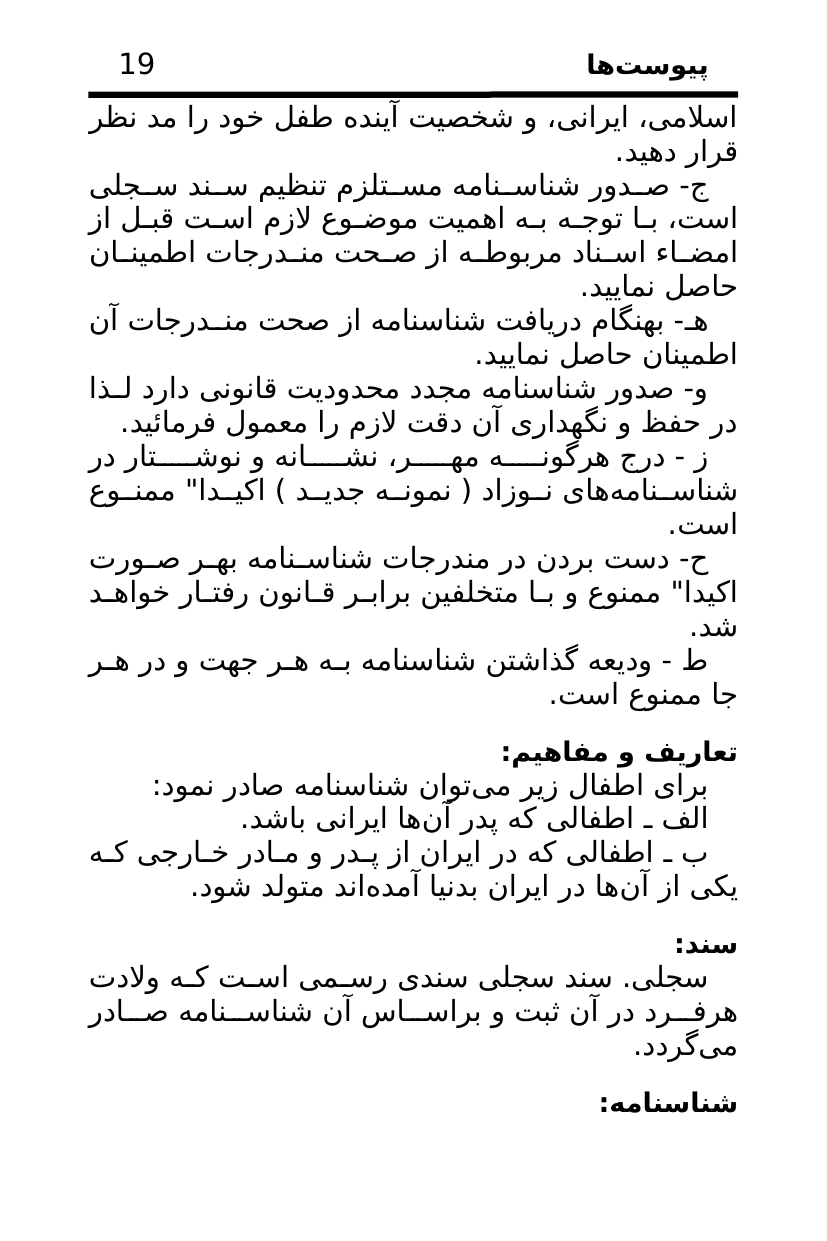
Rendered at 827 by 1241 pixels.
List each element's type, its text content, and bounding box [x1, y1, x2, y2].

text ب ـ اطفالی که در ایران از پدر و مادر خارجی که یکی از آن‌ها در ایران بدنیا آمده‌اند متولد شود. [89, 836, 738, 904]
text الف ـ اطفالی که پدر آن‌ها ایرانی باشد. [89, 802, 738, 836]
text ز - درج هرگونه مهر، نشانه و نوشتار در شناسنامه‌های نوزاد ( نمونه جدید ) اکیدا" ممنوع است. [89, 439, 738, 541]
text هـ- بهنگام دریافت شناسنامه از صحت مندرجات آن اطمینان حاصل نمایید. [89, 304, 738, 372]
text برای اطفال زیر می‌توان شناسنامه صادر نمود: [89, 768, 738, 802]
text و- صدور شناسنامه مجدد محدودیت قانونی دارد لذا در حفظ و نگهداری آن دقت لازم را معمول فرمائید. [89, 372, 738, 439]
text شناسنامه: [89, 1087, 738, 1119]
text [89, 100, 738, 168]
text سجلی. سند سجلی سندی رسمی است که ولادت هرفرد در آن ثبت و براساس آن شناسنامه صادر می‌گردد. [89, 960, 738, 1062]
text ح- دست بردن در مندرجات شناسنامه بهر صورت اکیدا" ممنوع و با متخلفین برابر قانون رفتار خواهد شد. [89, 541, 738, 643]
text ط - ودیعه گذاشتن شناسنامه به هر جهت و در هر جا ممنوع است. [89, 643, 738, 711]
text سند: [89, 929, 738, 960]
text تعاریف و مفاهیم: [89, 736, 738, 768]
text ج- صدور شناسنامه مستلزم تنظیم سند سجلی است، با توجه به اهمیت موضوع لازم است قبل از امضاء اسناد مربوطه از صحت مندرجات اطمینان حاصل نمایید. [89, 168, 738, 304]
